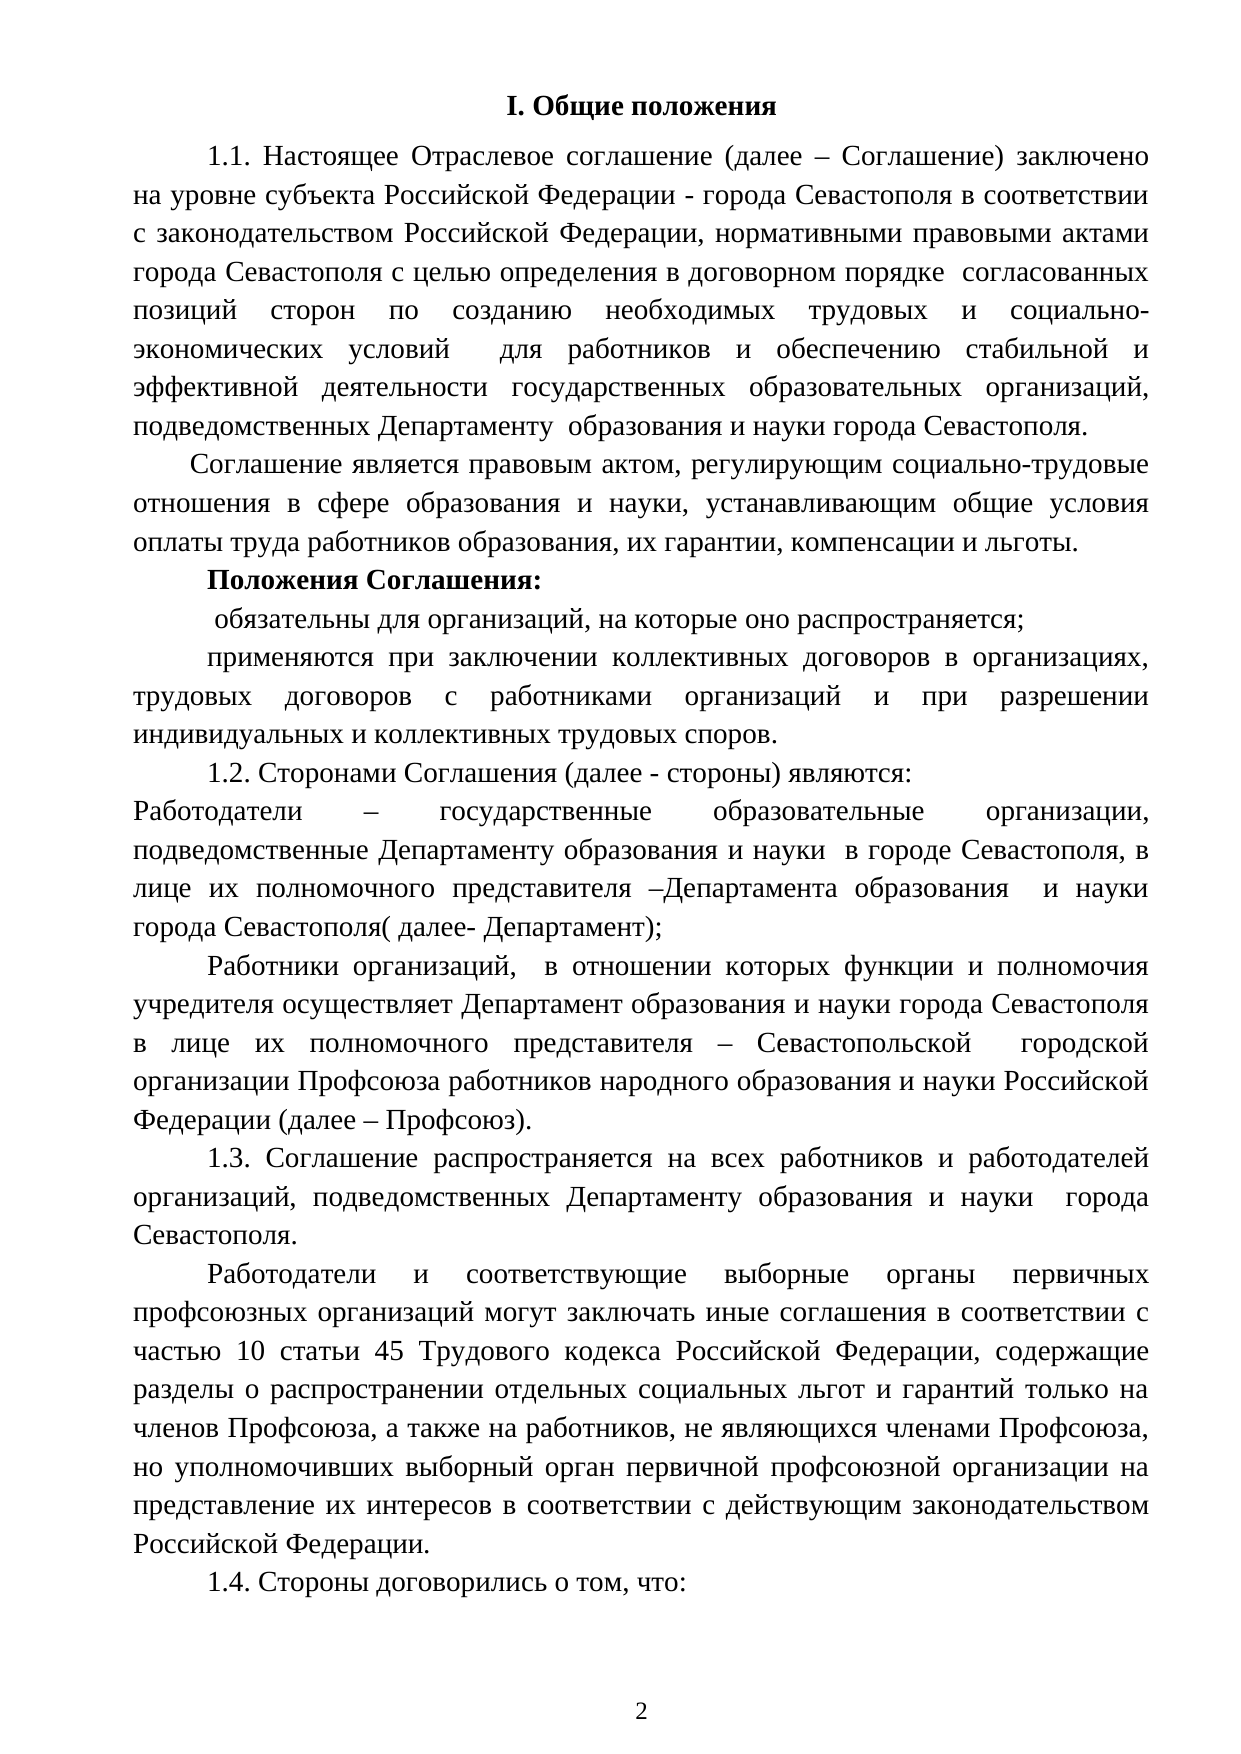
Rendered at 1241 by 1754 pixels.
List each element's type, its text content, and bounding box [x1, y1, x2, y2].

text применяются при заключении коллективных договоров в организациях, трудовых договоров с работниками организаций и при разрешении индивидуальных и коллективных трудовых споров. [133, 639, 1150, 750]
text I. Общие положения [133, 88, 1150, 122]
text Работодатели и соответствующие выборные органы первичных профсоюзных организаций могут заключать иные соглашения в соответствии с частью 10 статьи 45 Трудового кодекса Российской Федерации, содержащие разделы о распространении отдельных социальных льгот и гарантий только на членов Профсоюза, а также на работников, не являющихся членами Профсоюза, но уполномочивших выборный орган первичной профсоюзной организации на представление их интересов в соответствии с действующим законодательством Российской Федерации. [133, 1256, 1150, 1559]
text 1.2. Сторонами Соглашения (далее - стороны) являются: [133, 755, 1150, 788]
text 1.3. Соглашение распространяется на всех работников и работодателей организаций, подведомственных Департаменту образования и науки города Севастополя. [133, 1140, 1150, 1251]
text обязательны для организаций, на которые оно распространяется; [133, 601, 1150, 634]
text 1.1. Настоящее Отраслевое соглашение (далее – Соглашение) заключено на уровне субъекта Российской Федерации - города Севастополя в соответствии с законодательством Российской Федерации, нормативными правовыми актами города Севастополя с целью определения в договорном порядке согласованных позиций сторон по созданию необходимых трудовых и социально-экономических условий для работников и обеспечению стабильной и эффективной деятельности государственных образовательных организаций, подведомственных Департаменту образования и науки города Севастополя. [133, 138, 1150, 442]
text Работодатели – государственные образовательные организации, подведомственные Департаменту образования и науки в городе Севастополя, в лице их полномочного представителя –Департамента образования и науки города Севастополя( далее- Департамент); [133, 793, 1150, 943]
text Работники организаций, в отношении которых функции и полномочия учредителя осуществляет Департамент образования и науки города Севастополя в лице их полномочного представителя – Севастопольской городской организации Профсоюза работников народного образования и науки Российской Федерации (далее – Профсоюз). [133, 948, 1150, 1135]
text 1.4. Стороны договорились о том, что: [133, 1564, 1150, 1598]
text Соглашение является правовым актом, регулирующим социально-трудовые отношения в сфере образования и науки, устанавливающим общие условия оплаты труда работников образования, их гарантии, компенсации и льготы. [133, 447, 1150, 557]
text Положения Соглашения: [133, 562, 1150, 596]
